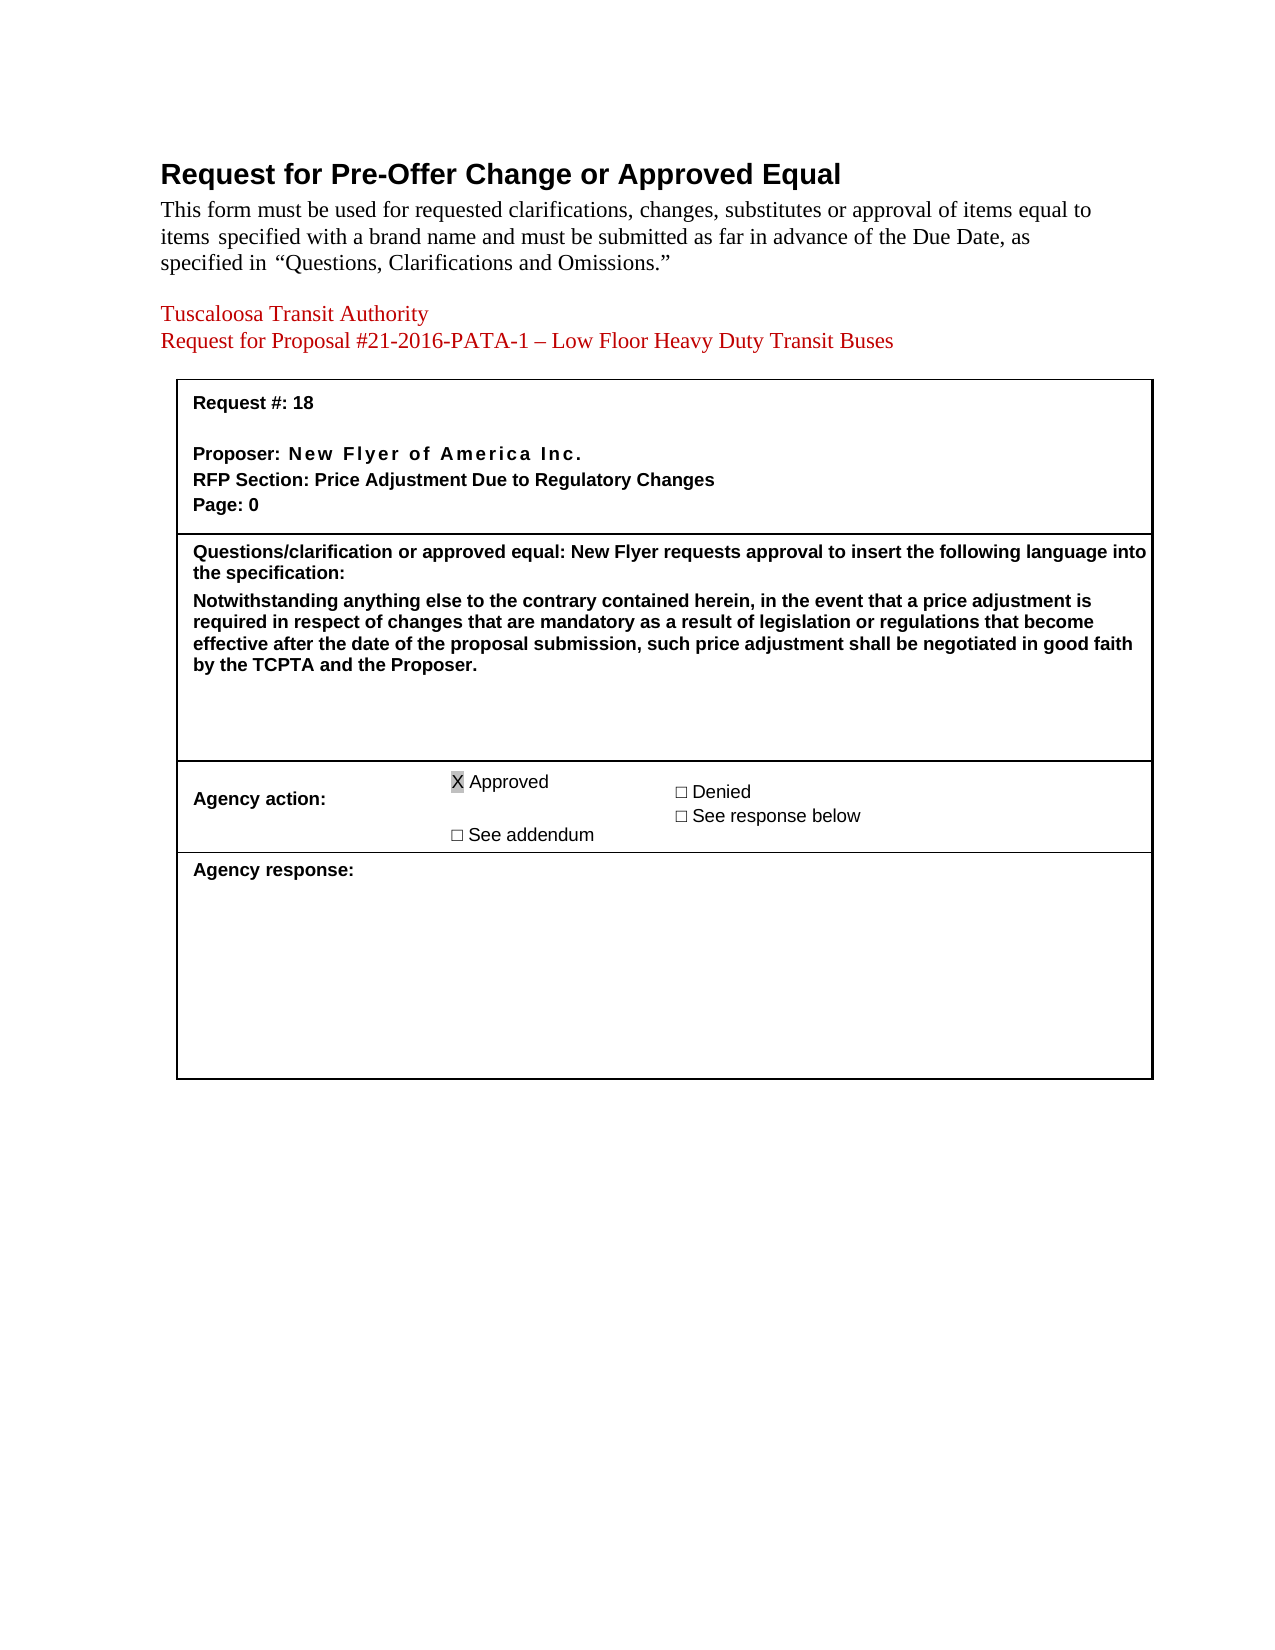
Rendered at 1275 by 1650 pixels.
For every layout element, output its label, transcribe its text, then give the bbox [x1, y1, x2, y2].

text Request for Proposal #21-2016-PATA-1 – Low Floor Heavy Duty Transit Buses [160, 327, 1125, 353]
table_header Request #: 18 Proposer: New Flyer of America Inc. RFP Section: Price Adjustment Due to Regulatory Changes Page: 0 [178, 380, 1151, 533]
subtitle Request for Pre-Offer Change or Approved Equal [160, 157, 1125, 190]
text Tuscaloosa Transit Authority [160, 301, 1125, 327]
table_cell Agency response: [178, 853, 1151, 1078]
table_cell Questions/clarification or approved equal: New Flyer requests approval to insert the following language into the specification: Notwithstanding anything else to the contrary contained herein, in the event that a price adjustment is required in respect of changes that are mandatory as a result of legislation or regulations that become effective after the date of the proposal submission, such price adjustment shall be negotiated in good faith by the TCPTA and the Proposer. [178, 535, 1151, 760]
text This form must be used for requested clarifications, changes, substitutes or approval of items equal to items specified with a brand name and must be submitted as far in advance of the Due Date, as specified in “Questions, Clarifications and Omissions.” [160, 196, 1104, 275]
table_cell X Approved Agency action: □ Denied See response below See addendum [178, 762, 1151, 852]
